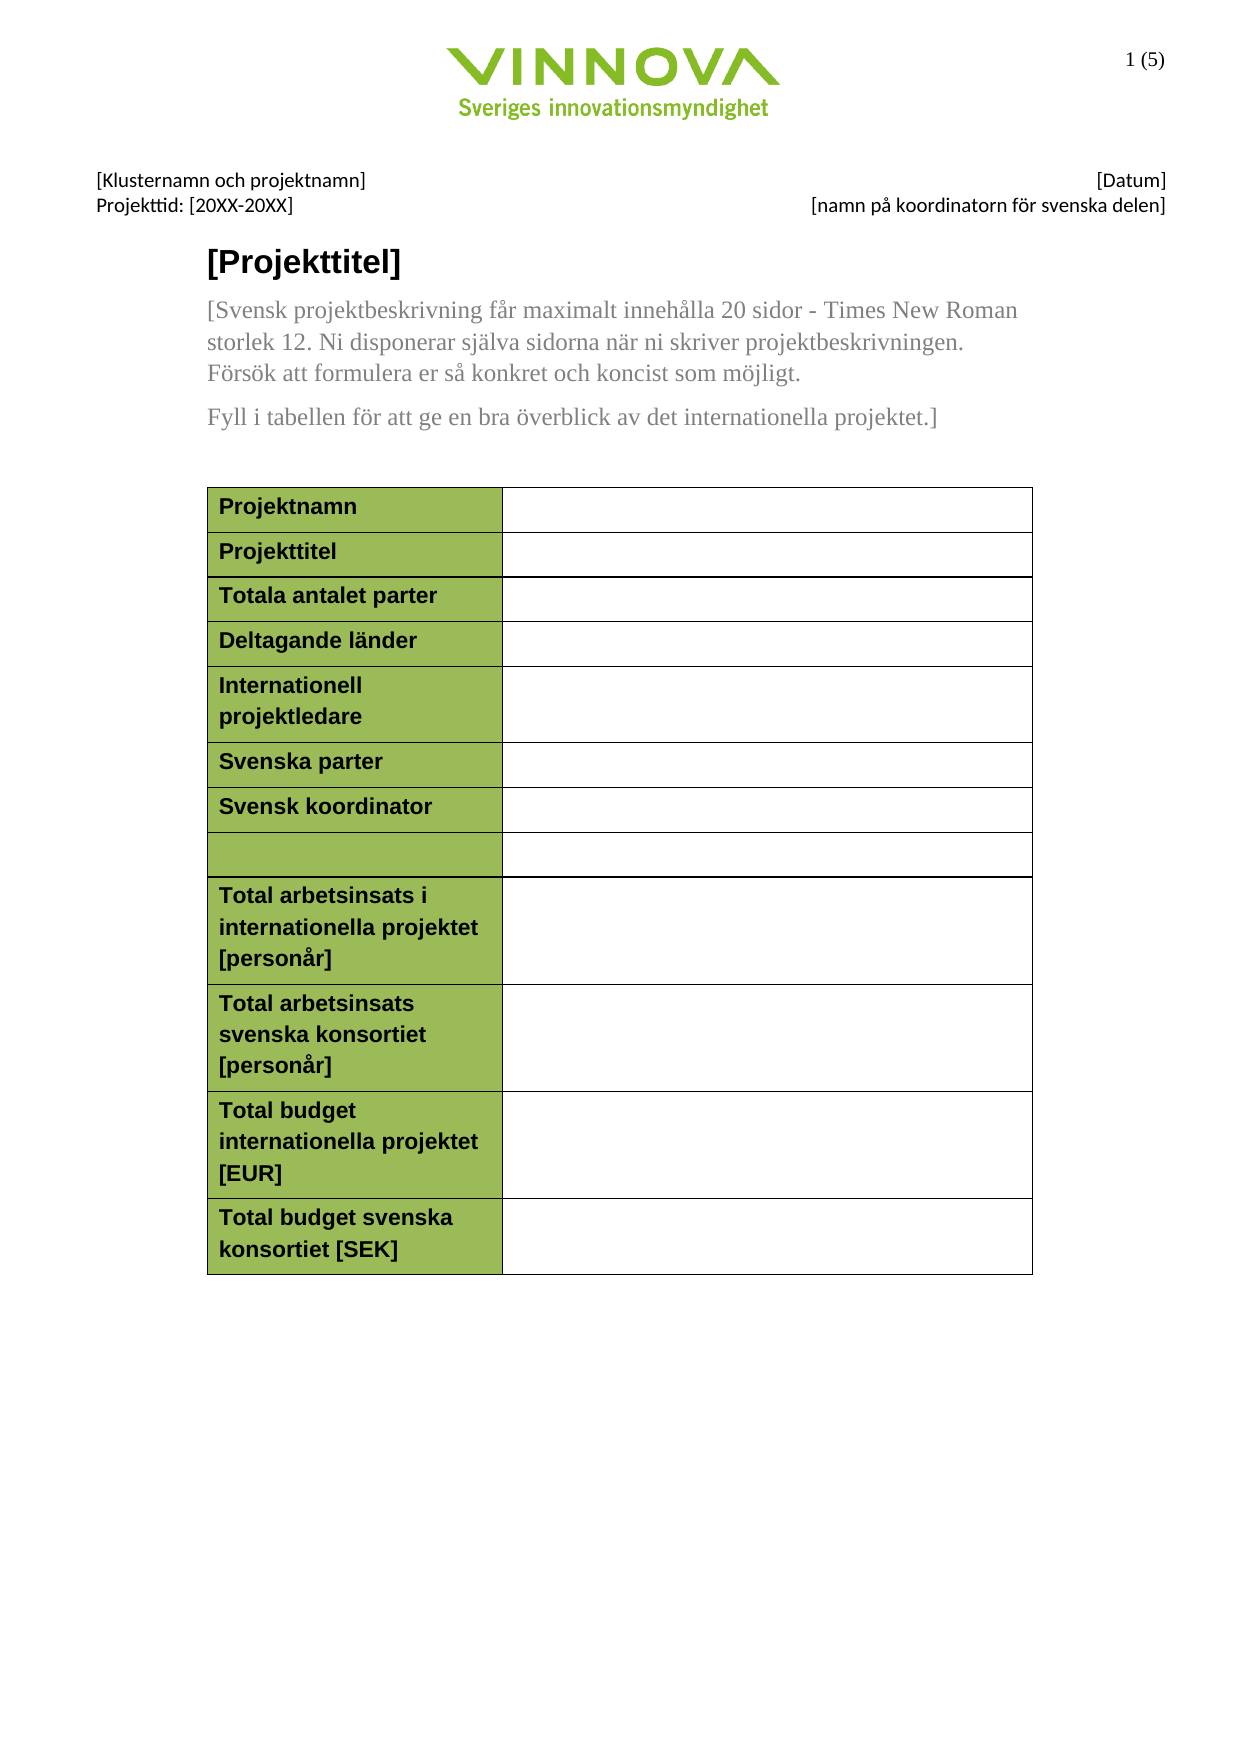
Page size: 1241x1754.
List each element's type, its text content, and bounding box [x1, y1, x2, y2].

table_cell [208, 833, 502, 876]
table_cell Total arbetsinsats svenska konsortiet [personår] [208, 985, 502, 1091]
table_cell Svenska parter [208, 743, 502, 787]
table_cell [503, 622, 1032, 666]
text Fyll i tabellen för att ge en bra överblick av det internationella projektet.] [207, 399, 1033, 431]
table_cell [503, 667, 1032, 742]
table_cell [503, 878, 1032, 984]
table_header [503, 488, 1032, 532]
table_cell [503, 743, 1032, 787]
table_header Projektnamn [208, 488, 502, 532]
table_cell [503, 1092, 1032, 1198]
table_cell Total arbetsinsats i internationella projektet [personår] [208, 878, 502, 984]
table_cell Svensk koordinator [208, 788, 502, 832]
table_cell [503, 578, 1032, 621]
subtitle [Projekttitel] [207, 242, 1033, 281]
table_cell [503, 788, 1032, 832]
table_cell [503, 985, 1032, 1091]
table_cell [503, 533, 1032, 576]
table_cell Internationell projektledare [208, 667, 502, 742]
table_cell [503, 1199, 1032, 1274]
table_cell Total budget svenska konsortiet [SEK] [208, 1199, 502, 1274]
text [Svensk projektbeskrivning får maximalt innehålla 20 sidor - Times New Roman storlek 12. Ni disponerar själva sidorna när ni skriver projektbeskrivningen. Försök att formulera er så konkret och koncist som möjligt. [207, 293, 1033, 387]
table_cell Deltagande länder [208, 622, 502, 666]
table_cell Totala antalet parter [208, 578, 502, 621]
picture [446, 47, 780, 120]
table_cell Projekttitel [208, 533, 502, 576]
table_cell [503, 833, 1032, 876]
table_cell Total budget internationella projektet [EUR] [208, 1092, 502, 1198]
